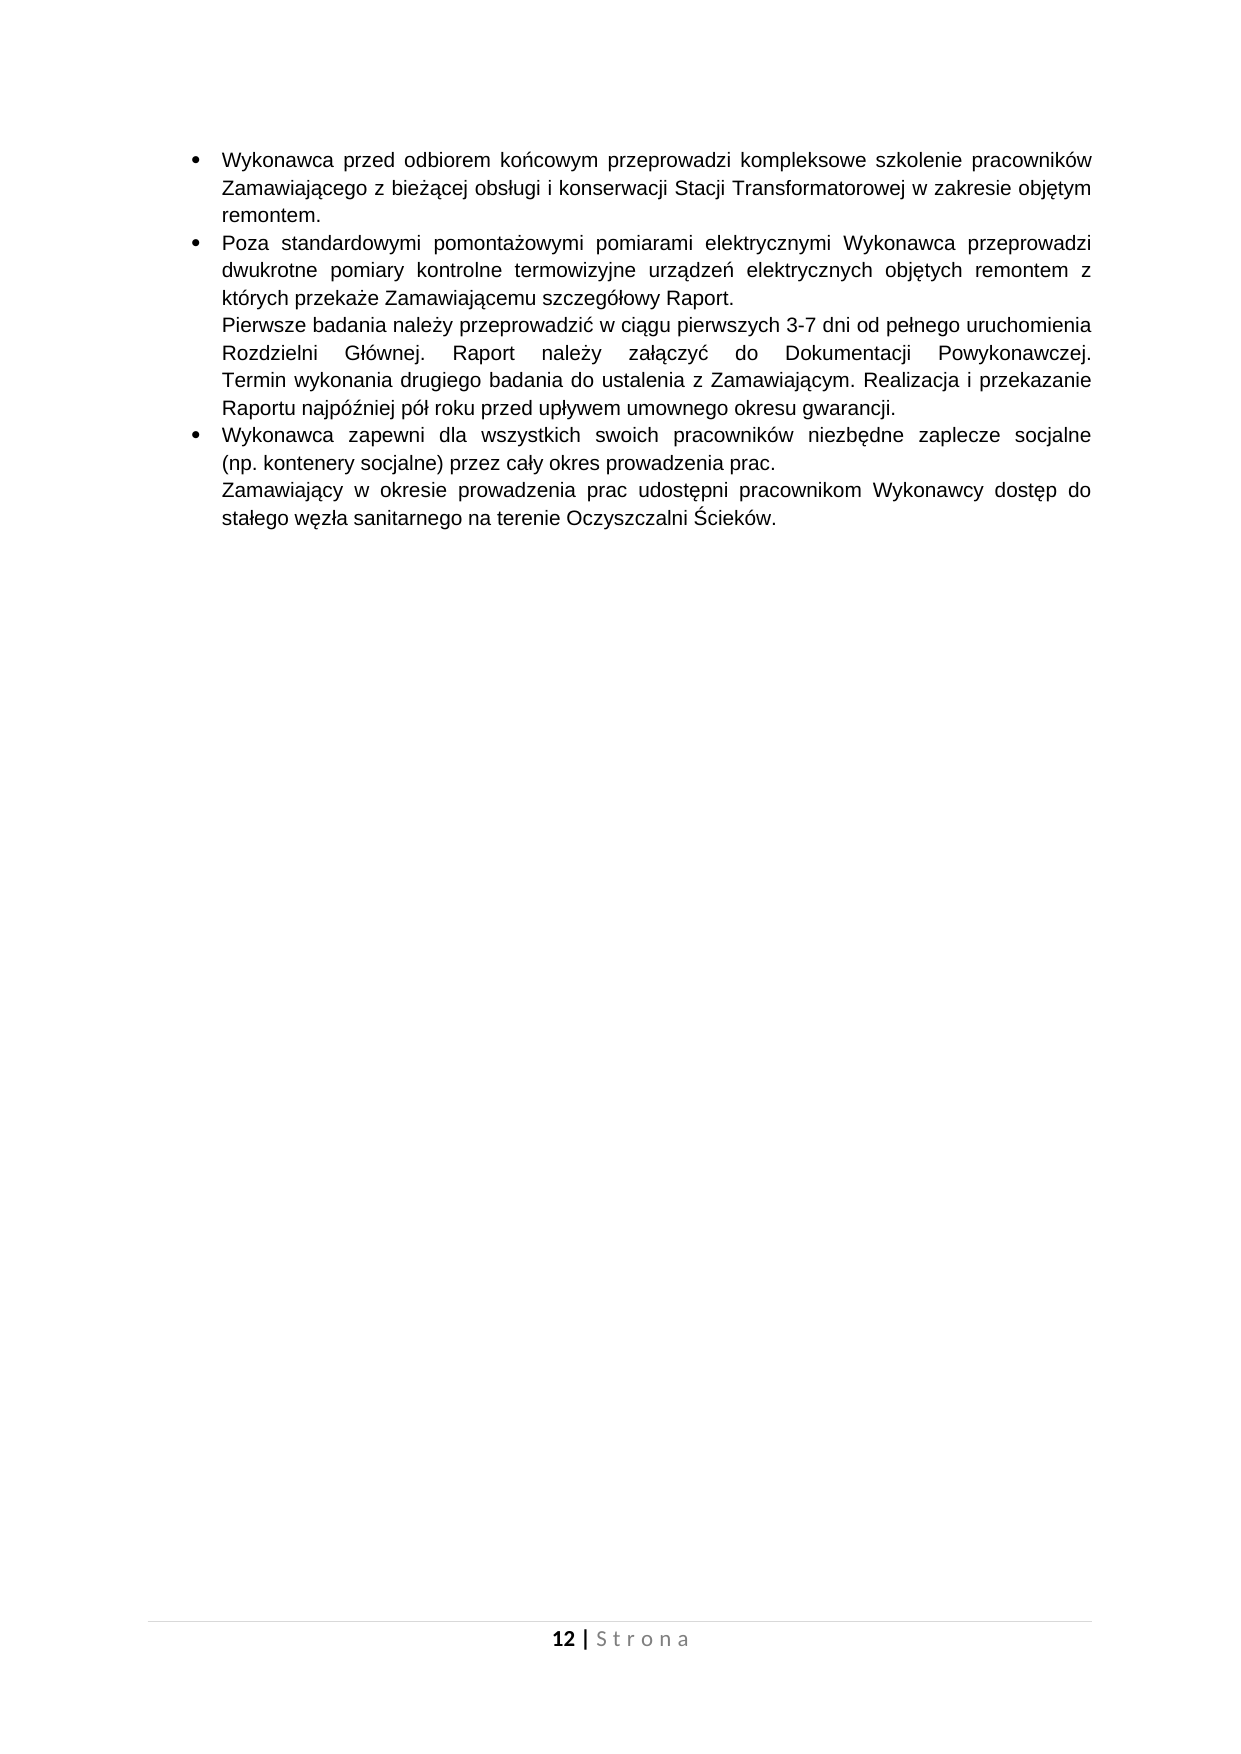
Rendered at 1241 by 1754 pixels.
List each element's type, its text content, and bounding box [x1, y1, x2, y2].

list Wykonawca zapewni dla wszystkich swoich pracowników niezbędne zaplecze socjalne (np. kontenery socjalne) przez cały okres prowadzenia prac. [192, 423, 1092, 474]
list Pierwsze badania należy przeprowadzić w ciągu pierwszych 3-7 dni od pełnego uruchomienia Rozdzielni Głównej. Raport należy załączyć do Dokumentacji Powykonawczej. Termin wykonania drugiego badania do ustalenia z Zamawiającym. Realizacja i przekazanie Raportu najpóźniej pół roku przed upływem umownego okresu gwarancji. [222, 313, 1092, 419]
list Zamawiający w okresie prowadzenia prac udostępni pracownikom Wykonawcy dostęp do stałego węzła sanitarnego na terenie Oczyszczalni Ścieków. [222, 478, 1092, 529]
list Poza standardowymi pomontażowymi pomiarami elektrycznymi Wykonawca przeprowadzi dwukrotne pomiary kontrolne termowizyjne urządzeń elektrycznych objętych remontem z których przekaże Zamawiającemu szczegółowy Raport. [192, 230, 1092, 309]
list Wykonawca przed odbiorem końcowym przeprowadzi kompleksowe szkolenie pracowników Zamawiającego z bieżącej obsługi i konserwacji Stacji Transformatorowej w zakresie objętym remontem. [192, 148, 1092, 227]
